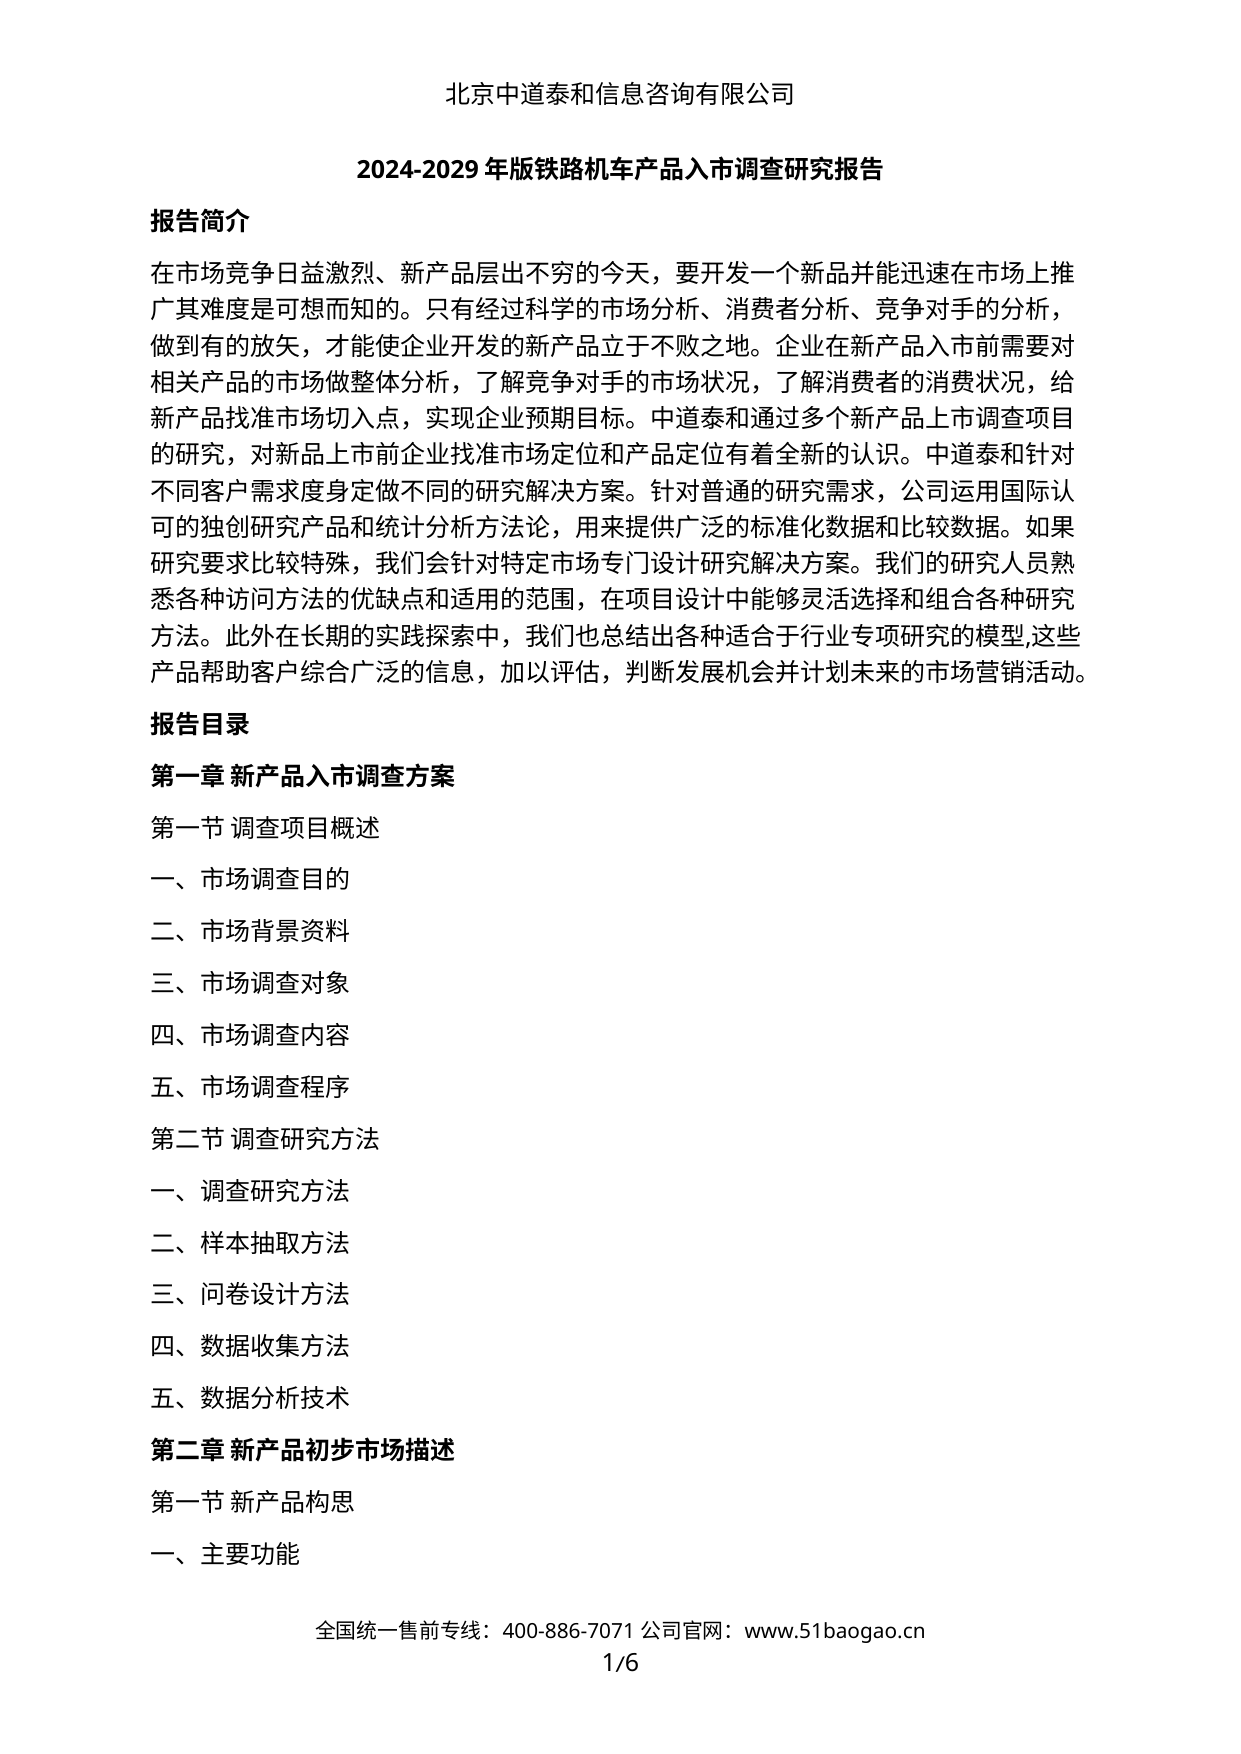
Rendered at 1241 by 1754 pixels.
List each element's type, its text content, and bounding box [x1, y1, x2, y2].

text 第一节 调查项目概述 [150, 808, 1090, 844]
text 报告目录 [150, 704, 1090, 741]
text 二、样本抽取方法 [150, 1223, 1090, 1259]
text 四、数据收集方法 [150, 1327, 1090, 1363]
text 一、调查研究方法 [150, 1171, 1090, 1207]
text 五、市场调查程序 [150, 1067, 1090, 1104]
text 第二章 新产品初步市场描述 [150, 1431, 1090, 1467]
text 第二节 调查研究方法 [150, 1119, 1090, 1156]
text 二、市场背景资料 [150, 912, 1090, 948]
text 第一节 新产品构思 [150, 1482, 1090, 1519]
text 第一章 新产品入市调查方案 [150, 756, 1090, 792]
text 2024-2029年版铁路机车产品入市调查研究报告 [150, 150, 1090, 186]
text 四、市场调查内容 [150, 1016, 1090, 1052]
text 五、数据分析技术 [150, 1379, 1090, 1415]
text 一、主要功能 [150, 1534, 1090, 1571]
text 一、市场调查目的 [150, 860, 1090, 896]
text 三、问卷设计方法 [150, 1275, 1090, 1311]
text 在市场竞争日益激烈、新产品层出不穷的今天，要开发一个新品并能迅速在市场上推广其难度是可想而知的。只有经过科学的市场分析、消费者分析、竞争对手的分析，做到有的放矢，才能使企业开发的新产品立于不败之地。企业在新产品入市前需要对相关产品的市场做整体分析，了解竞争对手的市场状况，了解消费者的消费状况，给新产品找准市场切入点，实现企业预期目标。中道泰和通过多个新产品上市调查项目的研究，对新品上市前企业找准市场定位和产品定位有着全新的认识。中道泰和针对不同客户需求度身定做不同的研究解决方案。针对普通的研究需求，公司运用国际认可的独创研究产品和统计分析方法论，用来提供广泛的标准化数据和比较数据。如果研究要求比较特殊，我们会针对特定市场专门设计研究解决方案。我们的研究人员熟悉各种访问方法的优缺点和适用的范围，在项目设计中能够灵活选择和组合各种研究方法。此外在长期的实践探索中，我们也总结出各种适合于行业专项研究的模型,这些产品帮助客户综合广泛的信息，加以评估，判断发展机会并计划未来的市场营销活动。 [150, 254, 1090, 689]
text 三、市场调查对象 [150, 964, 1090, 1000]
text 报告简介 [150, 202, 1090, 238]
